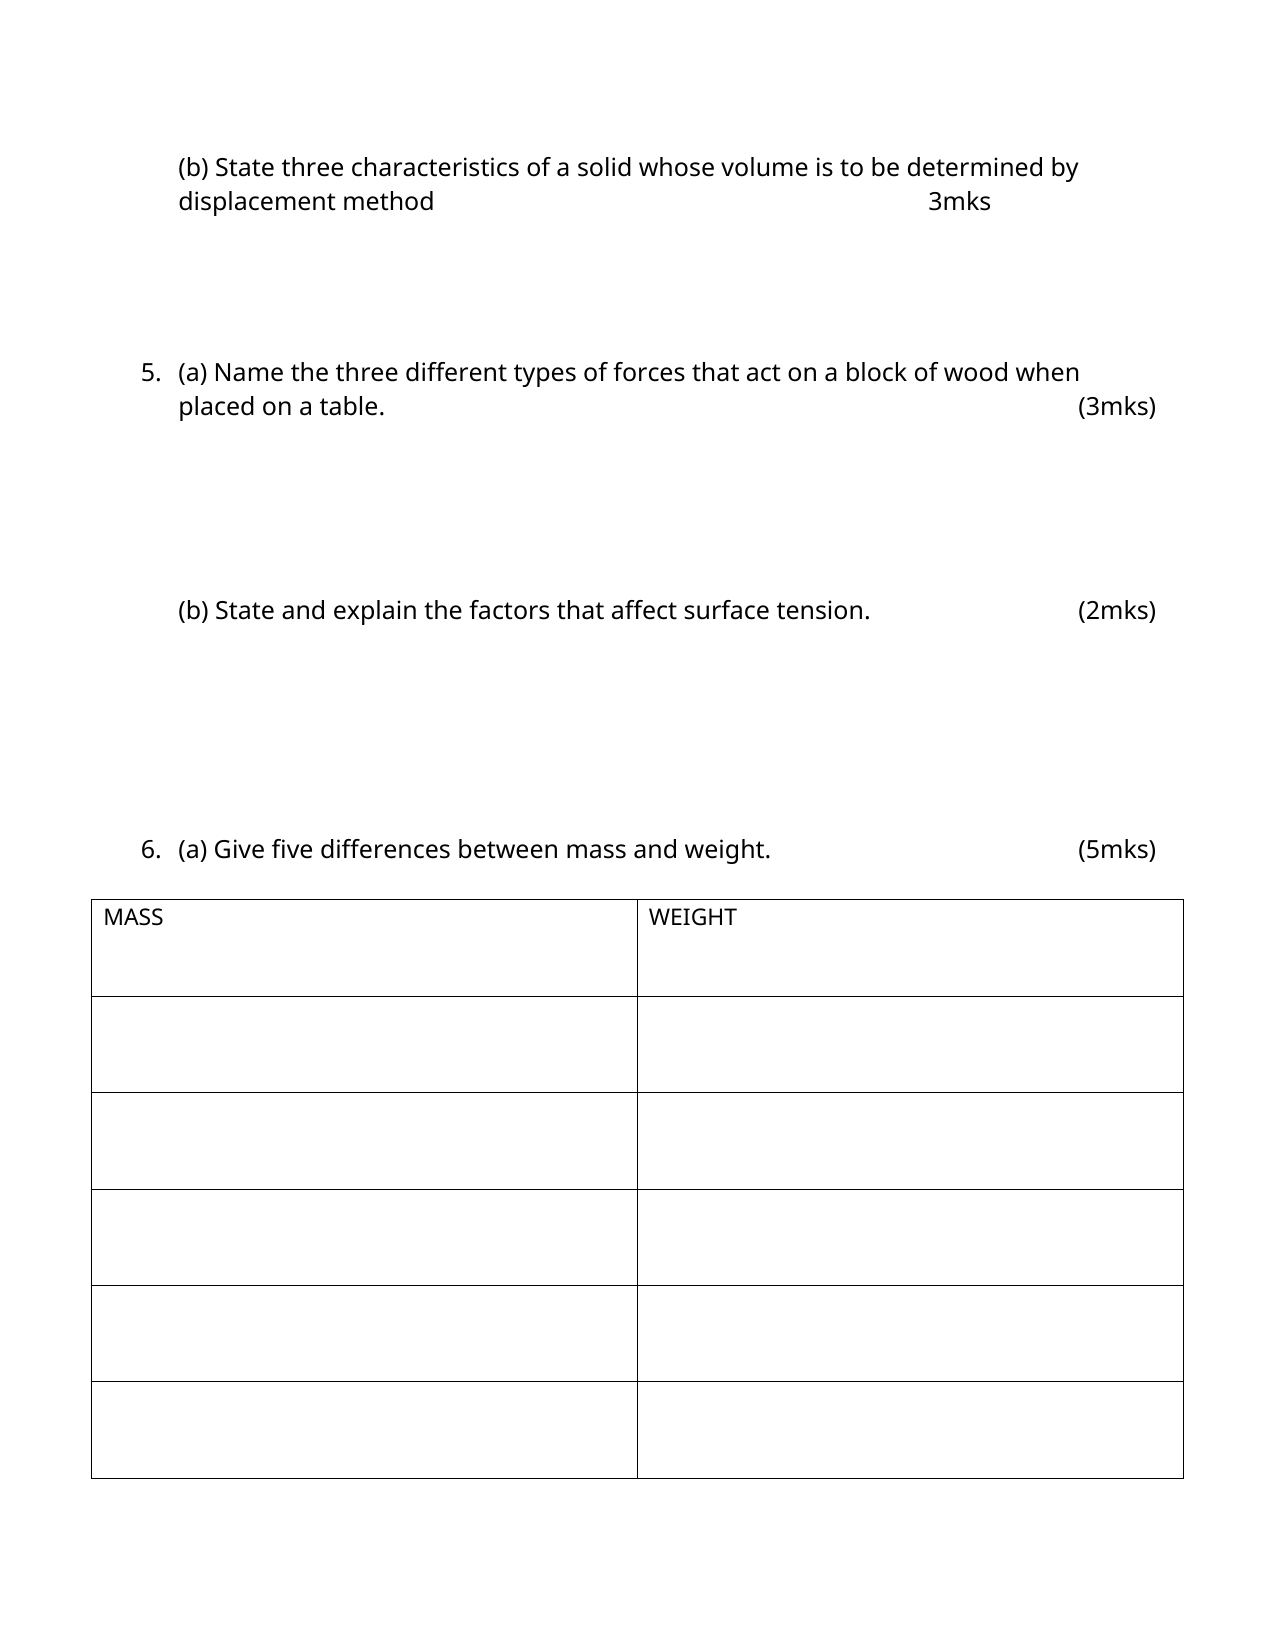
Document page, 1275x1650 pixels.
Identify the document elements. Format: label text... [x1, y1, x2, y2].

table_cell [92, 997, 637, 1092]
list (b) State and explain the factors that affect surface tension. (2mks) [178, 593, 1162, 627]
table_cell [92, 1093, 637, 1188]
list (a) Name the three different types of forces that act on a block of wood when placed on a table. (3mks) [141, 354, 1162, 422]
list (b) State three characteristics of a solid whose volume is to be determined by displacement method 3mks [178, 150, 1162, 218]
table_cell [638, 997, 1183, 1092]
list (a) Give five differences between mass and weight. (5mks) [141, 831, 1162, 865]
table_header WEIGHT [638, 900, 1183, 996]
table_cell [638, 1190, 1183, 1285]
table_header MASS [92, 900, 637, 996]
table_cell [638, 1286, 1183, 1381]
table_cell [92, 1382, 637, 1477]
table_cell [638, 1382, 1183, 1477]
table_cell [638, 1093, 1183, 1188]
table_cell [92, 1190, 637, 1285]
table_cell [92, 1286, 637, 1381]
